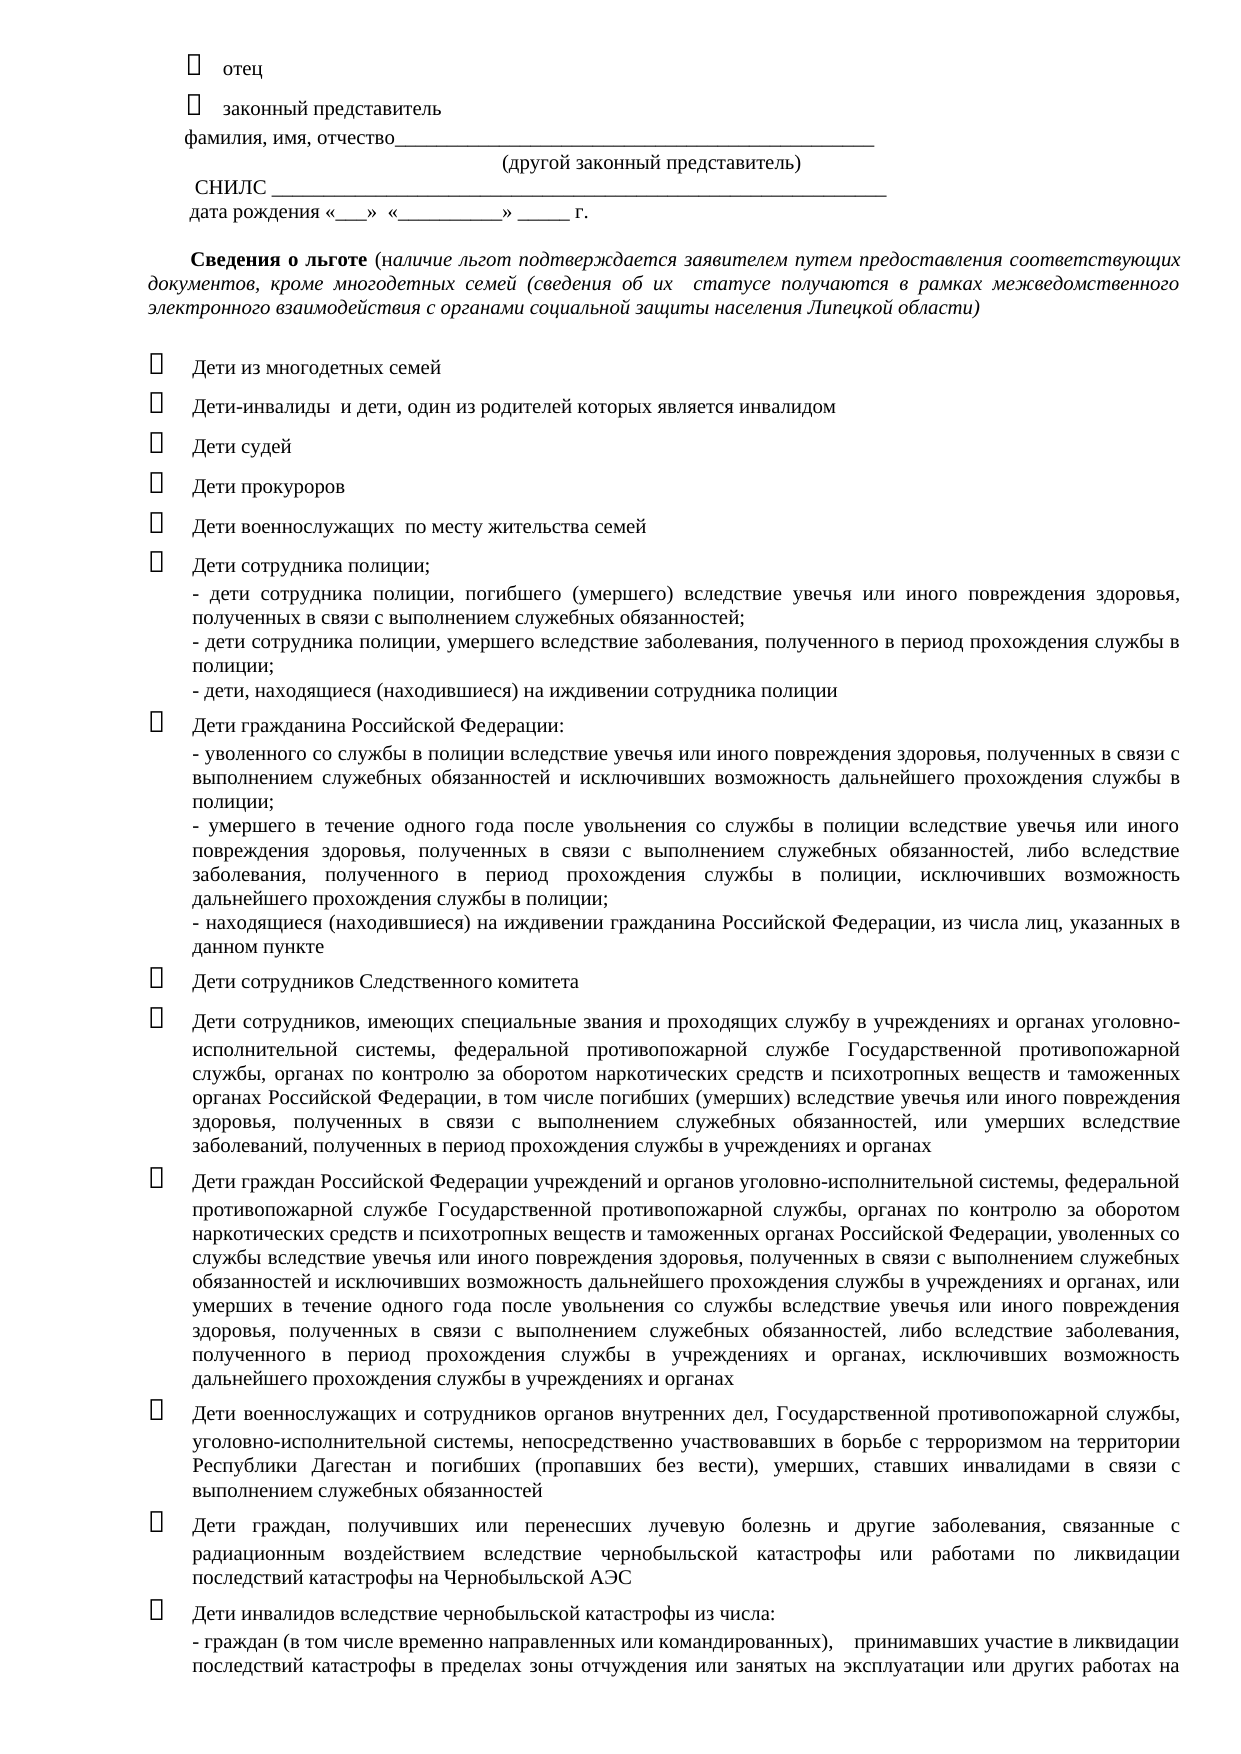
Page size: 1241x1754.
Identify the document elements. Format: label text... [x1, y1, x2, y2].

text - умершего в течение одного года после увольнения со службы в полиции вследствие увечья или иного повреждения здоровья, полученных в связи с выполнением служебных обязанностей, либо вследствие заболевания, полученного в период прохождения службы в полиции, исключивших возможность дальнейшего прохождения службы в полиции; [192, 813, 1181, 910]
text - дети, находящиеся (находившиеся) на иждивении сотрудника полиции [192, 677, 1181, 702]
list Дети сотрудников Следственного комитета [148, 958, 1181, 997]
text - уволенного со службы в полиции вследствие увечья или иного повреждения здоровья, полученных в связи с выполнением служебных обязанностей и исключивших возможность дальнейшего прохождения службы в полиции; [192, 741, 1181, 813]
list Дети граждан Российской Федерации учреждений и органов уголовно-исполнительной системы, федеральной противопожарной службе Государственной противопожарной службы, органах по контролю за оборотом наркотических средств и психотропных веществ и таможенных органах Российской Федерации, уволенных со службы вследствие увечья или иного повреждения здоровья, полученных в связи с выполнением служебных обязанностей и исключивших возможность дальнейшего прохождения службы в учреждениях и органах, или умерших в течение одного года после увольнения со службы вследствие увечья или иного повреждения здоровья, полученных в связи с выполнением служебных обязанностей, либо вследствие заболевания, полученного в период прохождения службы в учреждениях и органах, исключивших возможность дальнейшего прохождения службы в учреждениях и органах [148, 1157, 1181, 1390]
list Дети граждан, получивших или перенесших лучевую болезнь и другие заболевания, связанные с радиационным воздействием вследствие чернобыльской катастрофы или работами по ликвидации последствий катастрофы на Чернобыльской АЭС [148, 1502, 1181, 1589]
text Сведения о льготе (наличие льгот подтверждается заявителем путем предоставления соответствующих документов, кроме многодетных семей (сведения об их статусе получаются в рамках межведомственного электронного взаимодействия с органами социальной защиты населения Липецкой области) [148, 247, 1181, 319]
text (другой законный представитель) [148, 149, 1181, 174]
text фамилия, имя, отчество______________________________________________ [148, 124, 1181, 149]
list Дети военнослужащих и сотрудников органов внутренних дел, Государственной противопожарной службы, уголовно-исполнительной системы, непосредственно участвовавших в борьбе с терроризмом на территории Республики Дагестан и погибших (пропавших без вести), умерших, ставших инвалидами в связи с выполнением служебных обязанностей [148, 1390, 1181, 1502]
text дата рождения «___» «__________» _____ г. [148, 199, 1181, 223]
list законный представитель [185, 84, 1181, 124]
text - находящиеся (находившиеся) на иждивении гражданина Российской Федерации, из числа лиц, указанных в данном пункте [192, 910, 1181, 958]
text СНИЛС ___________________________________________________________ [148, 174, 1181, 199]
list Дети из многодетных семей [148, 343, 1181, 383]
list отец [185, 44, 1181, 84]
list Дети сотрудника полиции; [148, 542, 1181, 581]
list Дети военнослужащих по месту жительства семей [148, 502, 1181, 542]
list Дети инвалидов вследствие чернобыльской катастрофы из числа: [148, 1589, 1181, 1629]
text - дети сотрудника полиции, погибшего (умершего) вследствие увечья или иного повреждения здоровья, полученных в связи с выполнением служебных обязанностей; [192, 581, 1181, 629]
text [192, 1629, 1181, 1677]
list Дети судей [148, 422, 1181, 462]
list Дети-инвалиды и дети, один из родителей которых является инвалидом [148, 383, 1181, 422]
list Дети прокуроров [148, 462, 1181, 502]
text - дети сотрудника полиции, умершего вследствие заболевания, полученного в период прохождения службы в полиции; [192, 629, 1181, 677]
list Дети сотрудников, имеющих специальные звания и проходящих службу в учреждениях и органах уголовно-исполнительной системы, федеральной противопожарной службе Государственной противопожарной службы, органах по контролю за оборотом наркотических средств и психотропных веществ и таможенных органах Российской Федерации, в том числе погибших (умерших) вследствие увечья или иного повреждения здоровья, полученных в связи с выполнением служебных обязанностей, или умерших вследствие заболеваний, полученных в период прохождения службы в учреждениях и органах [148, 997, 1181, 1157]
list Дети гражданина Российской Федерации: [148, 702, 1181, 741]
